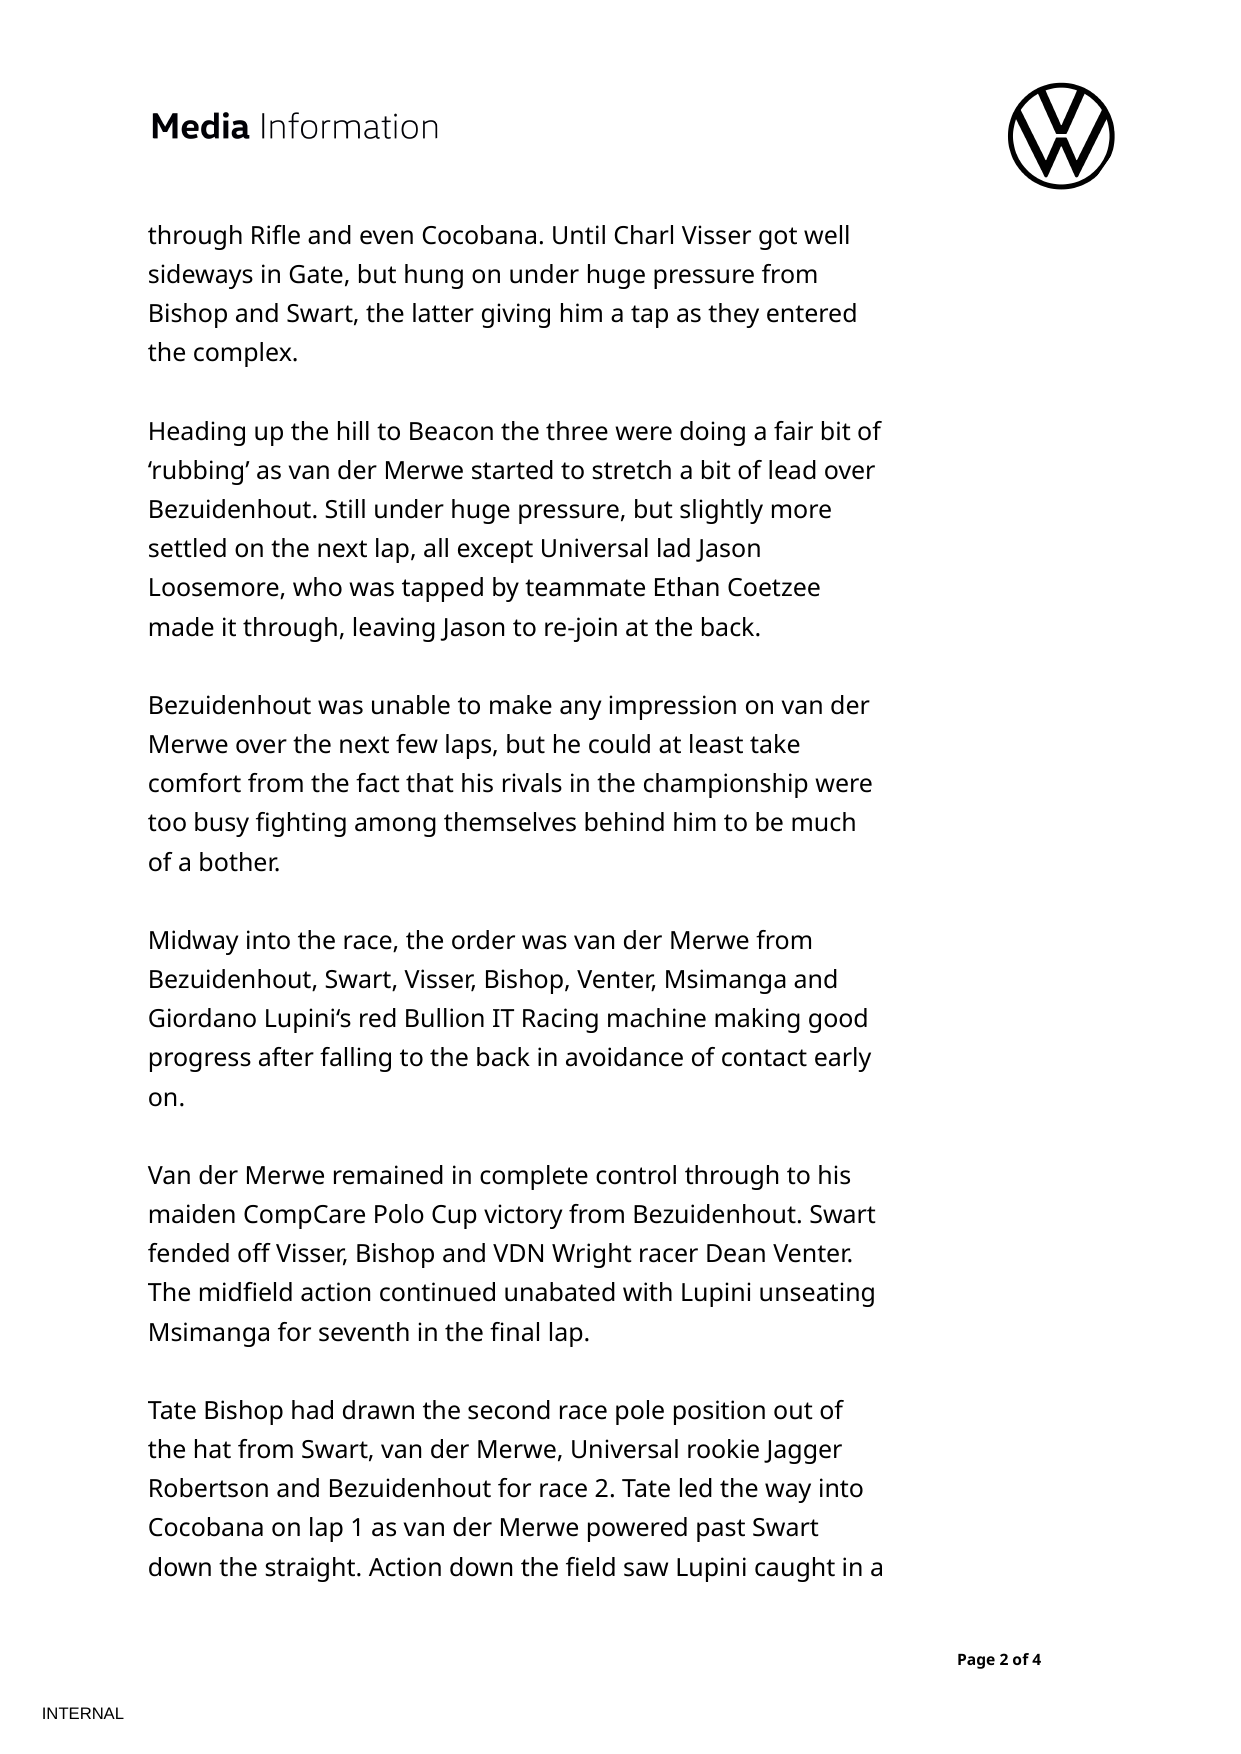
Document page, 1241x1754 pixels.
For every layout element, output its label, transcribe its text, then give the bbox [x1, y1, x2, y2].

text Midway into the race, the order was van der Merwe from Bezuidenhout, Swart, Visser, Bishop, Venter, Msimanga and Giordano Lupini‘s red Bullion IT Racing machine making good progress after falling to the back in avoidance of contact early on. [148, 923, 886, 1113]
picture [1003, 77, 1117, 192]
text Heading up the hill to Beacon the three were doing a fair bit of ‘rubbing’ as van der Merwe started to stretch a bit of lead over Bezuidenhout. Still under huge pressure, but slightly more settled on the next lap, all except Universal lad Jason Loosemore, who was tapped by teammate Ethan Coetzee made it through, leaving Jason to re-join at the back. [148, 413, 886, 643]
text Bezuidenhout was unable to make any impression on van der Merwe over the next few laps, but he could at least take comfort from the fact that his rivals in the championship were too busy fighting among themselves behind him to be much of a bother. [148, 688, 886, 878]
text Van der Merwe remained in complete control through to his maiden CompCare Polo Cup victory from Bezuidenhout. Swart fended off Visser, Bishop and VDN Wright racer Dean Venter. The midfield action continued unabated with Lupini unseating Msimanga for seventh in the final lap. [148, 1158, 886, 1348]
picture [147, 108, 442, 144]
